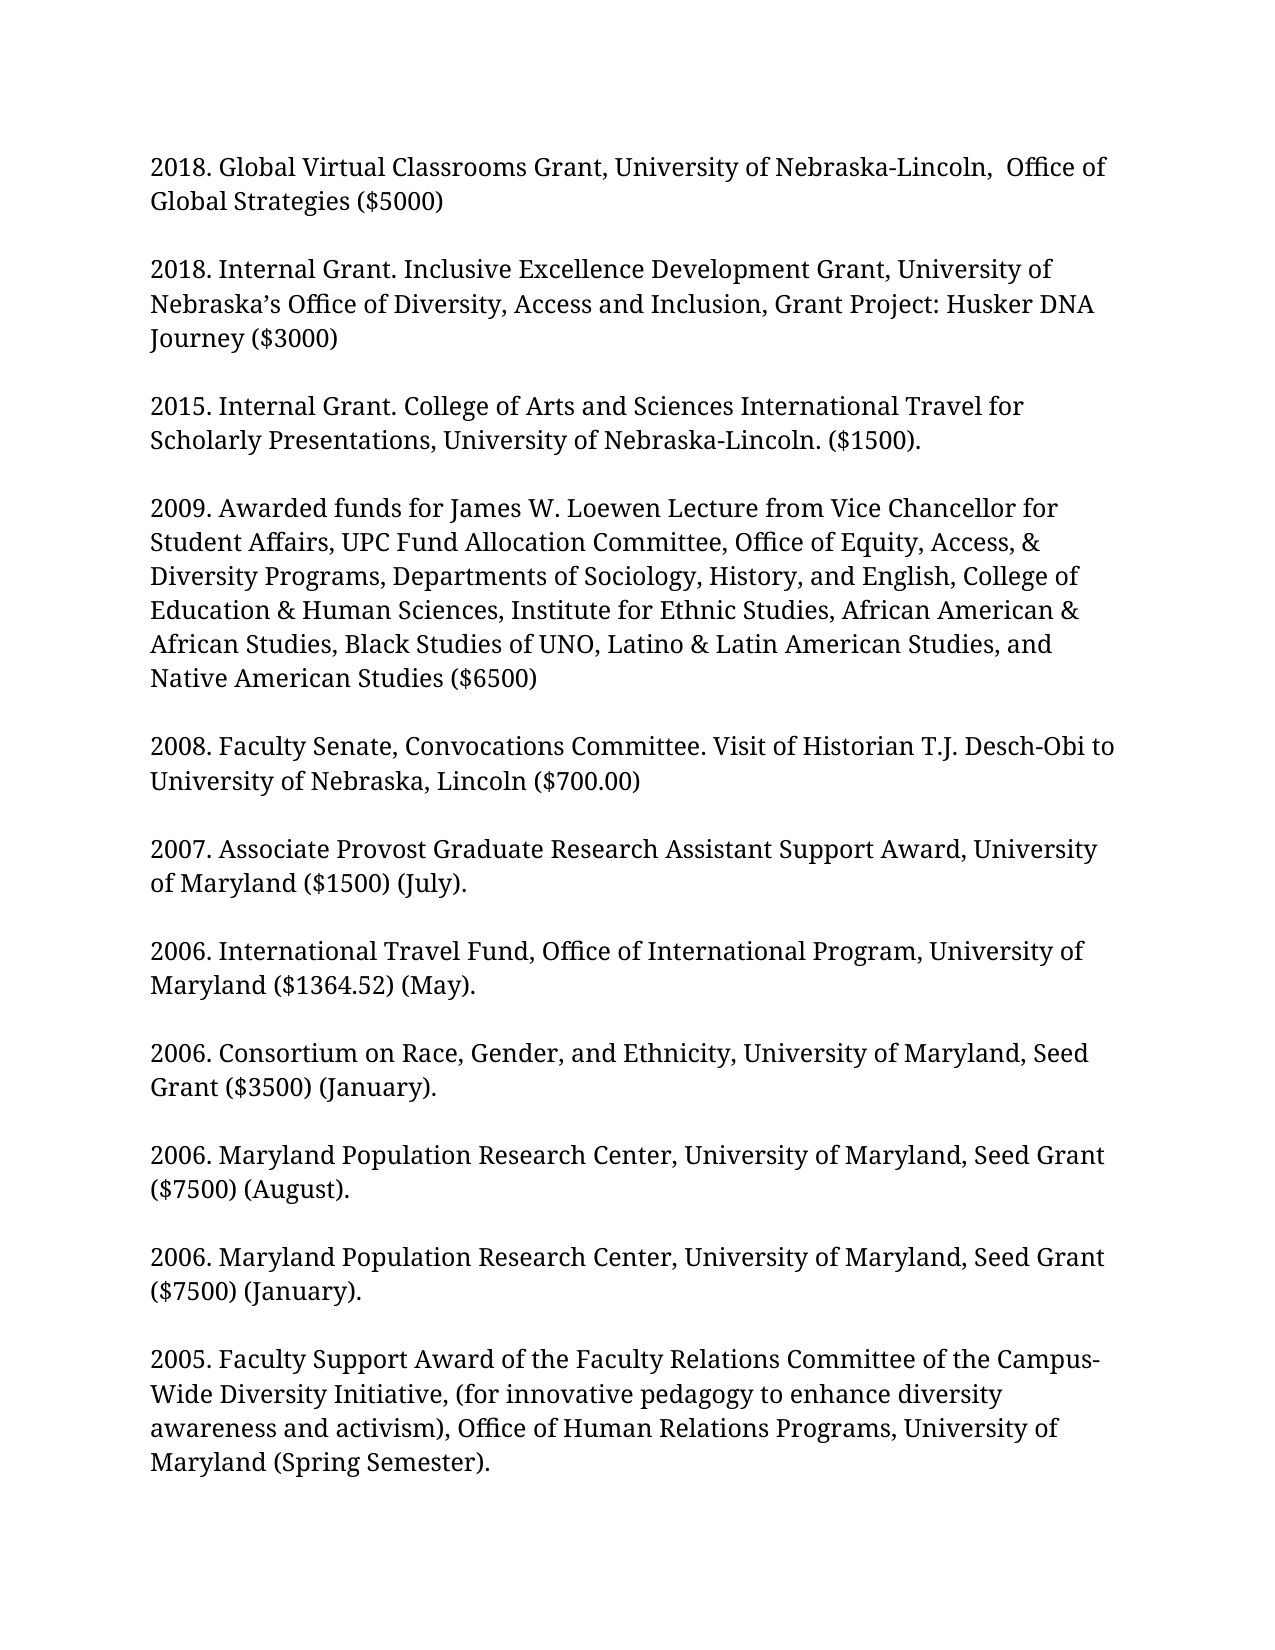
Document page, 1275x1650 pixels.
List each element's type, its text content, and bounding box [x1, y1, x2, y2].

text 2006. International Travel Fund, Office of International Program, University of Maryland ($1364.52) (May). [150, 933, 1125, 1002]
text 2015. Internal Grant. College of Arts and Sciences International Travel for Scholarly Presentations, University of Nebraska-Lincoln. ($1500). [150, 388, 1125, 457]
text 2018. Global Virtual Classrooms Grant, University of Nebraska-Lincoln, Office of Global Strategies ($5000) [150, 150, 1125, 218]
text 2009. Awarded funds for James W. Loewen Lecture from Vice Chancellor for Student Affairs, UPC Fund Allocation Committee, Office of Equity, Access, & Diversity Programs, Departments of Sociology, History, and English, College of Education & Human Sciences, Institute for Ethnic Studies, African American & African Studies, Black Studies of UNO, Latino & Latin American Studies, and Native American Studies ($6500) [150, 491, 1125, 695]
text 2006. Maryland Population Research Center, University of Maryland, Seed Grant ($7500) (August). [150, 1138, 1125, 1206]
text 2005. Faculty Support Award of the Faculty Relations Committee of the Campus-Wide Diversity Initiative, (for innovative pedagogy to enhance diversity awareness and activism), Office of Human Relations Programs, University of Maryland (Spring Semester). [150, 1342, 1125, 1478]
text 2008. Faculty Senate, Convocations Committee. Visit of Historian T.J. Desch-Obi to University of Nebraska, Lincoln ($700.00) [150, 729, 1125, 797]
text 2006. Consortium on Race, Gender, and Ethnicity, University of Maryland, Seed Grant ($3500) (January). [150, 1036, 1125, 1104]
text 2007. Associate Provost Graduate Research Assistant Support Award, University of Maryland ($1500) (July). [150, 831, 1125, 899]
text 2018. Internal Grant. Inclusive Excellence Development Grant, University of Nebraska’s Office of Diversity, Access and Inclusion, Grant Project: Husker DNA Journey ($3000) [150, 252, 1125, 354]
text 2006. Maryland Population Research Center, University of Maryland, Seed Grant ($7500) (January). [150, 1240, 1125, 1308]
